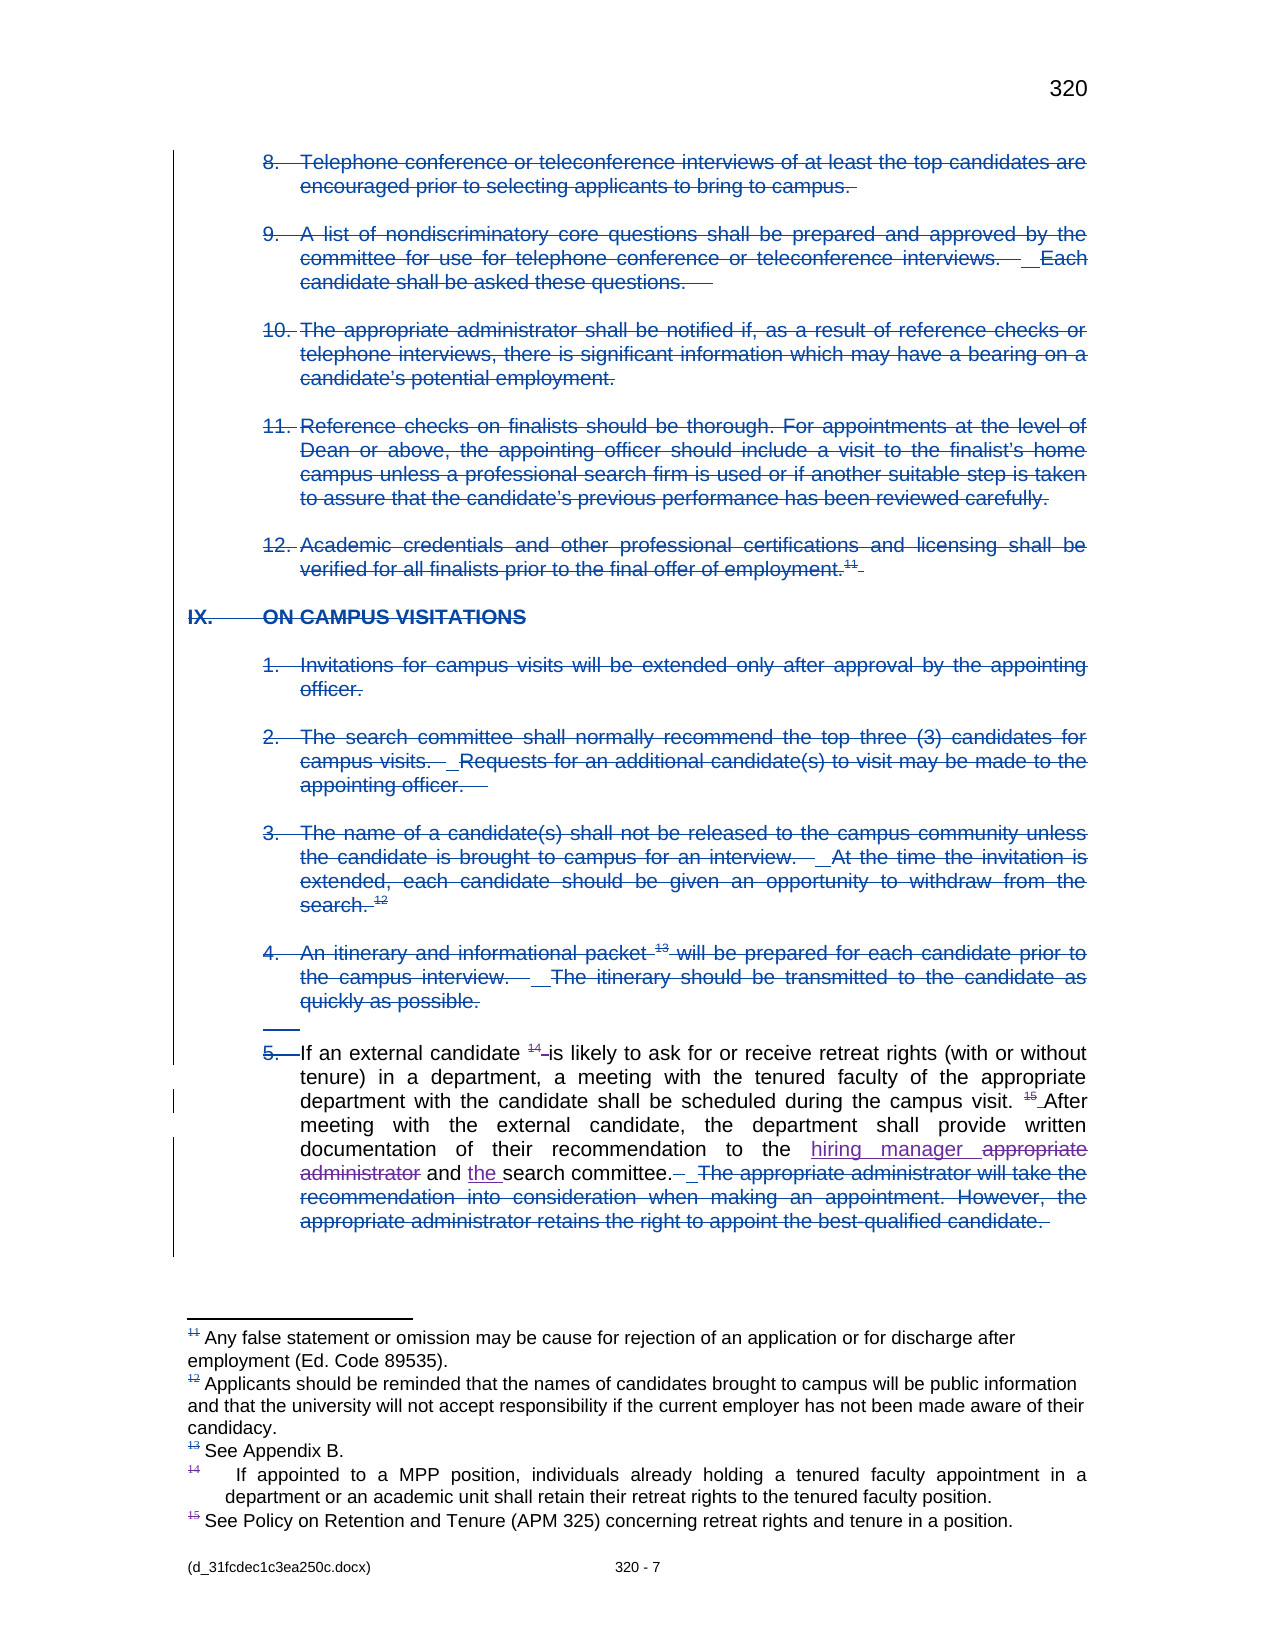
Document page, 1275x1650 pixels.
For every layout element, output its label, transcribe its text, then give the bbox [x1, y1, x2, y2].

text If an external candidate is likely to ask for or receive retreat rights (with or without tenure) in a department, a meeting with the tenured faculty of the appropriate department with the candidate shall be scheduled during the campus visit. After meeting with the external candidate, the department shall provide written documentation of their recommendation to the and search committee. [262, 1041, 1087, 1233]
